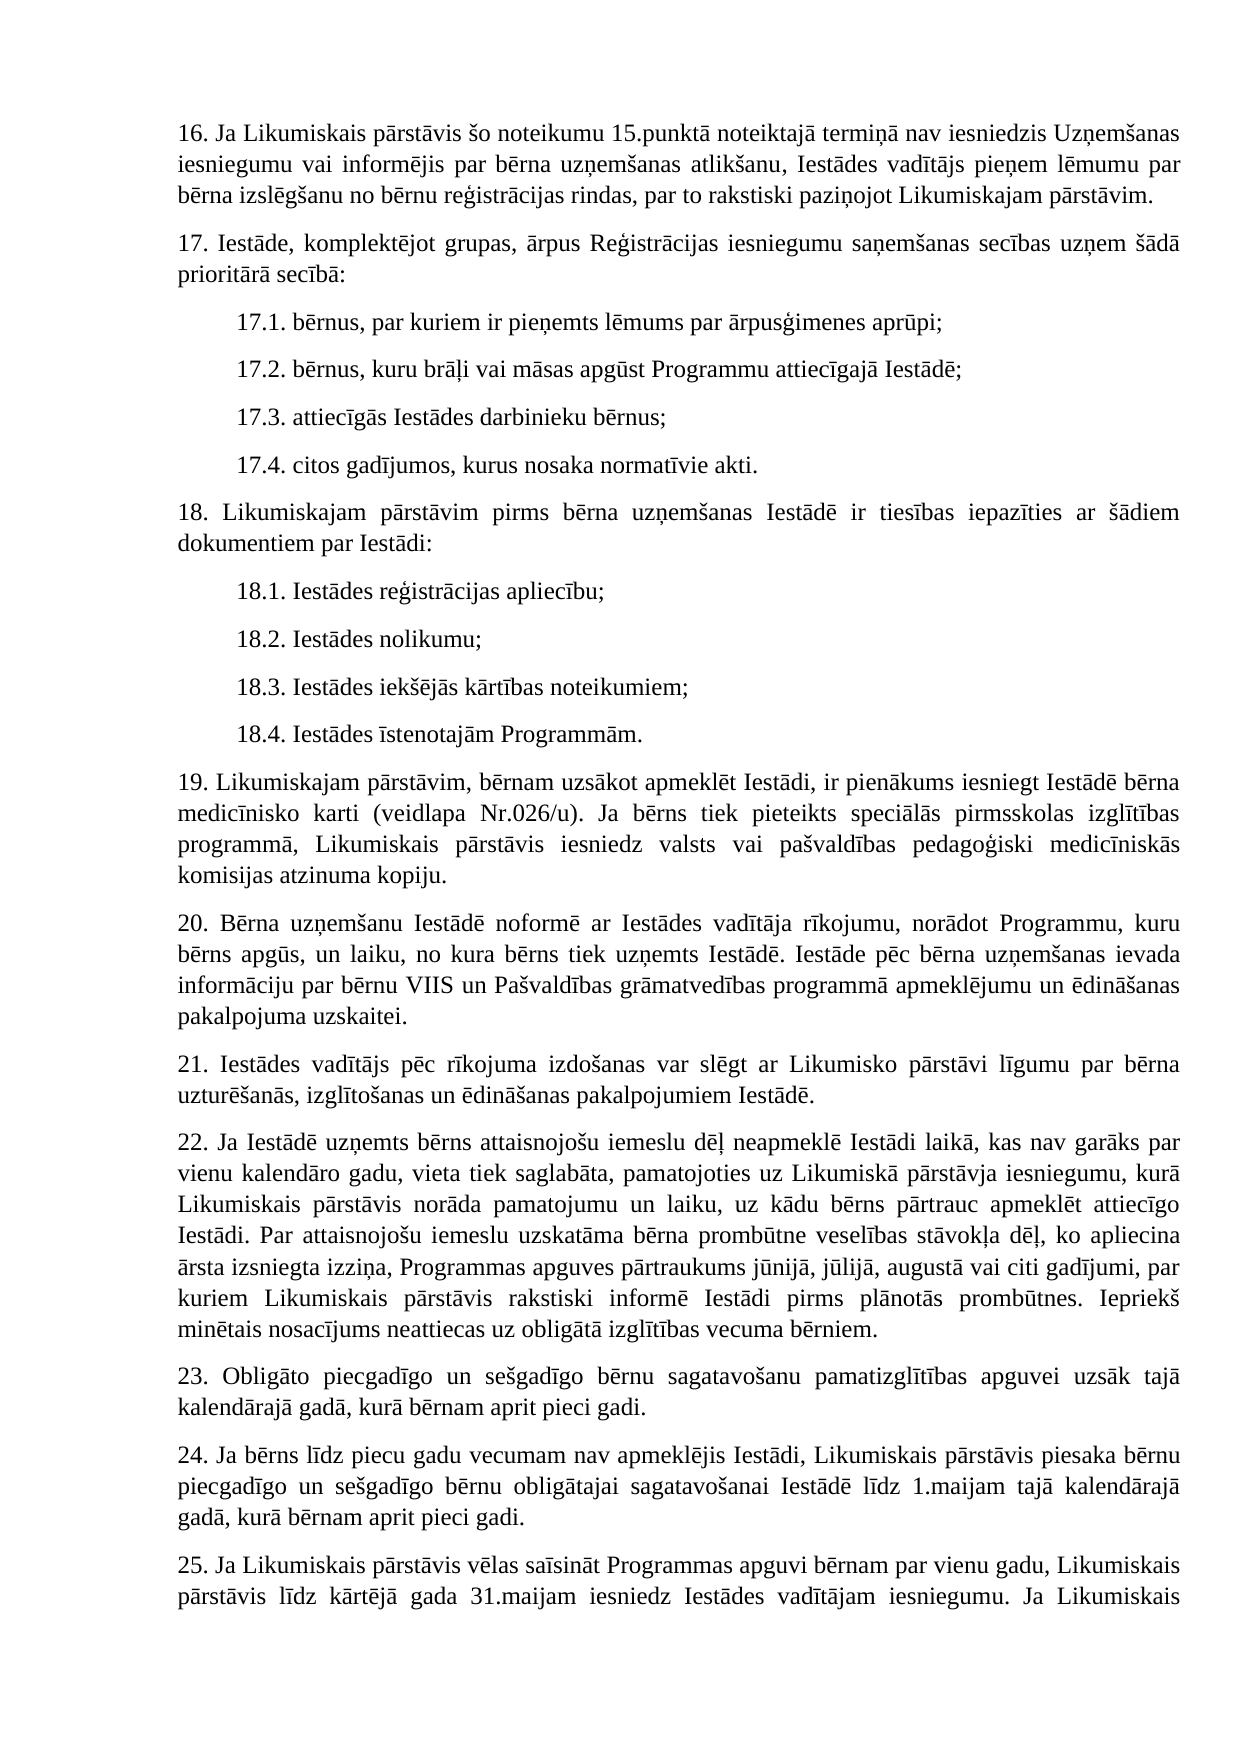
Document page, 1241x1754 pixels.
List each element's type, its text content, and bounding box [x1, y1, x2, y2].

text 17.1. bērnus, par kuriem ir pieņemts lēmums par ārpusģimenes aprūpi; [236, 307, 1181, 335]
text 18.4. Iestādes īstenotajām Programmām. [236, 719, 1181, 748]
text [177, 1550, 1181, 1610]
text 18.3. Iestādes iekšējās kārtības noteikumiem; [236, 672, 1181, 700]
text 19. Likumiskajam pārstāvim, bērnam uzsākot apmeklēt Iestādi, ir pienākums iesniegt Iestādē bērna medicīnisko karti (veidlapa Nr.026/u). Ja bērns tiek pieteikts speciālās pirmsskolas izglītības programmā, Likumiskais pārstāvis iesniedz valsts vai pašvaldības pedagoģiski medicīniskās komisijas atzinuma kopiju. [177, 767, 1181, 889]
text 22. Ja Iestādē uzņemts bērns attaisnojošu iemeslu dēļ neapmeklē Iestādi laikā, kas nav garāks par vienu kalendāro gadu, vieta tiek saglabāta, pamatojoties uz Likumiskā pārstāvja iesniegumu, kurā Likumiskais pārstāvis norāda pamatojumu un laiku, uz kādu bērns pārtrauc apmeklēt attiecīgo Iestādi. Par attaisnojošu iemeslu uzskatāma bērna prombūtne veselības stāvokļa dēļ, ko apliecina ārsta izsniegta izziņa, Programmas apguves pārtraukums jūnijā, jūlijā, augustā vai citi gadījumi, par kuriem Likumiskais pārstāvis rakstiski informē Iestādi pirms plānotās prombūtnes. Iepriekš minētais nosacījums neattiecas uz obligātā izglītības vecuma bērniem. [177, 1127, 1181, 1342]
text 17.4. citos gadījumos, kurus nosaka normatīvie akti. [236, 450, 1181, 478]
text 18. Likumiskajam pārstāvim pirms bērna uzņemšanas Iestādē ir tiesības iepazīties ar šādiem dokumentiem par Iestādi: [177, 497, 1181, 557]
text 24. Ja bērns līdz piecu gadu vecumam nav apmeklējis Iestādi, Likumiskais pārstāvis piesaka bērnu piecgadīgo un sešgadīgo bērnu obligātajai sagatavošanai Iestādē līdz 1.maijam tajā kalendārajā gadā, kurā bērnam aprit pieci gadi. [177, 1440, 1181, 1531]
text 20. Bērna uzņemšanu Iestādē noformē ar Iestādes vadītāja rīkojumu, norādot Programmu, kuru bērns apgūs, un laiku, no kura bērns tiek uzņemts Iestādē. Iestāde pēc bērna uzņemšanas ievada informāciju par bērnu VIIS un Pašvaldības grāmatvedības programmā apmeklējumu un ēdināšanas pakalpojuma uzskaitei. [177, 908, 1181, 1030]
text 18.2. Iestādes nolikumu; [236, 624, 1181, 653]
text 17.2. bērnus, kuru brāļi vai māsas apgūst Programmu attiecīgajā Iestādē; [236, 354, 1181, 383]
text 17. Iestāde, komplektējot grupas, ārpus Reģistrācijas iesniegumu saņemšanas secības uzņem šādā prioritārā secībā: [177, 228, 1181, 288]
text 18.1. Iestādes reģistrācijas apliecību; [236, 576, 1181, 605]
text 23. Obligāto piecgadīgo un sešgadīgo bērnu sagatavošanu pamatizglītības apguvei uzsāk tajā kalendārajā gadā, kurā bērnam aprit pieci gadi. [177, 1361, 1181, 1421]
text 17.3. attiecīgās Iestādes darbinieku bērnus; [236, 402, 1181, 431]
text 16. Ja Likumiskais pārstāvis šo noteikumu 15.punktā noteiktajā termiņā nav iesniedzis Uzņemšanas iesniegumu vai informējis par bērna uzņemšanas atlikšanu, Iestādes vadītājs pieņem lēmumu par bērna izslēgšanu no bērnu reģistrācijas rindas, par to rakstiski paziņojot Likumiskajam pārstāvim. [177, 118, 1181, 209]
text 21. Iestādes vadītājs pēc rīkojuma izdošanas var slēgt ar Likumisko pārstāvi līgumu par bērna uzturēšanās, izglītošanas un ēdināšanas pakalpojumiem Iestādē. [177, 1049, 1181, 1108]
